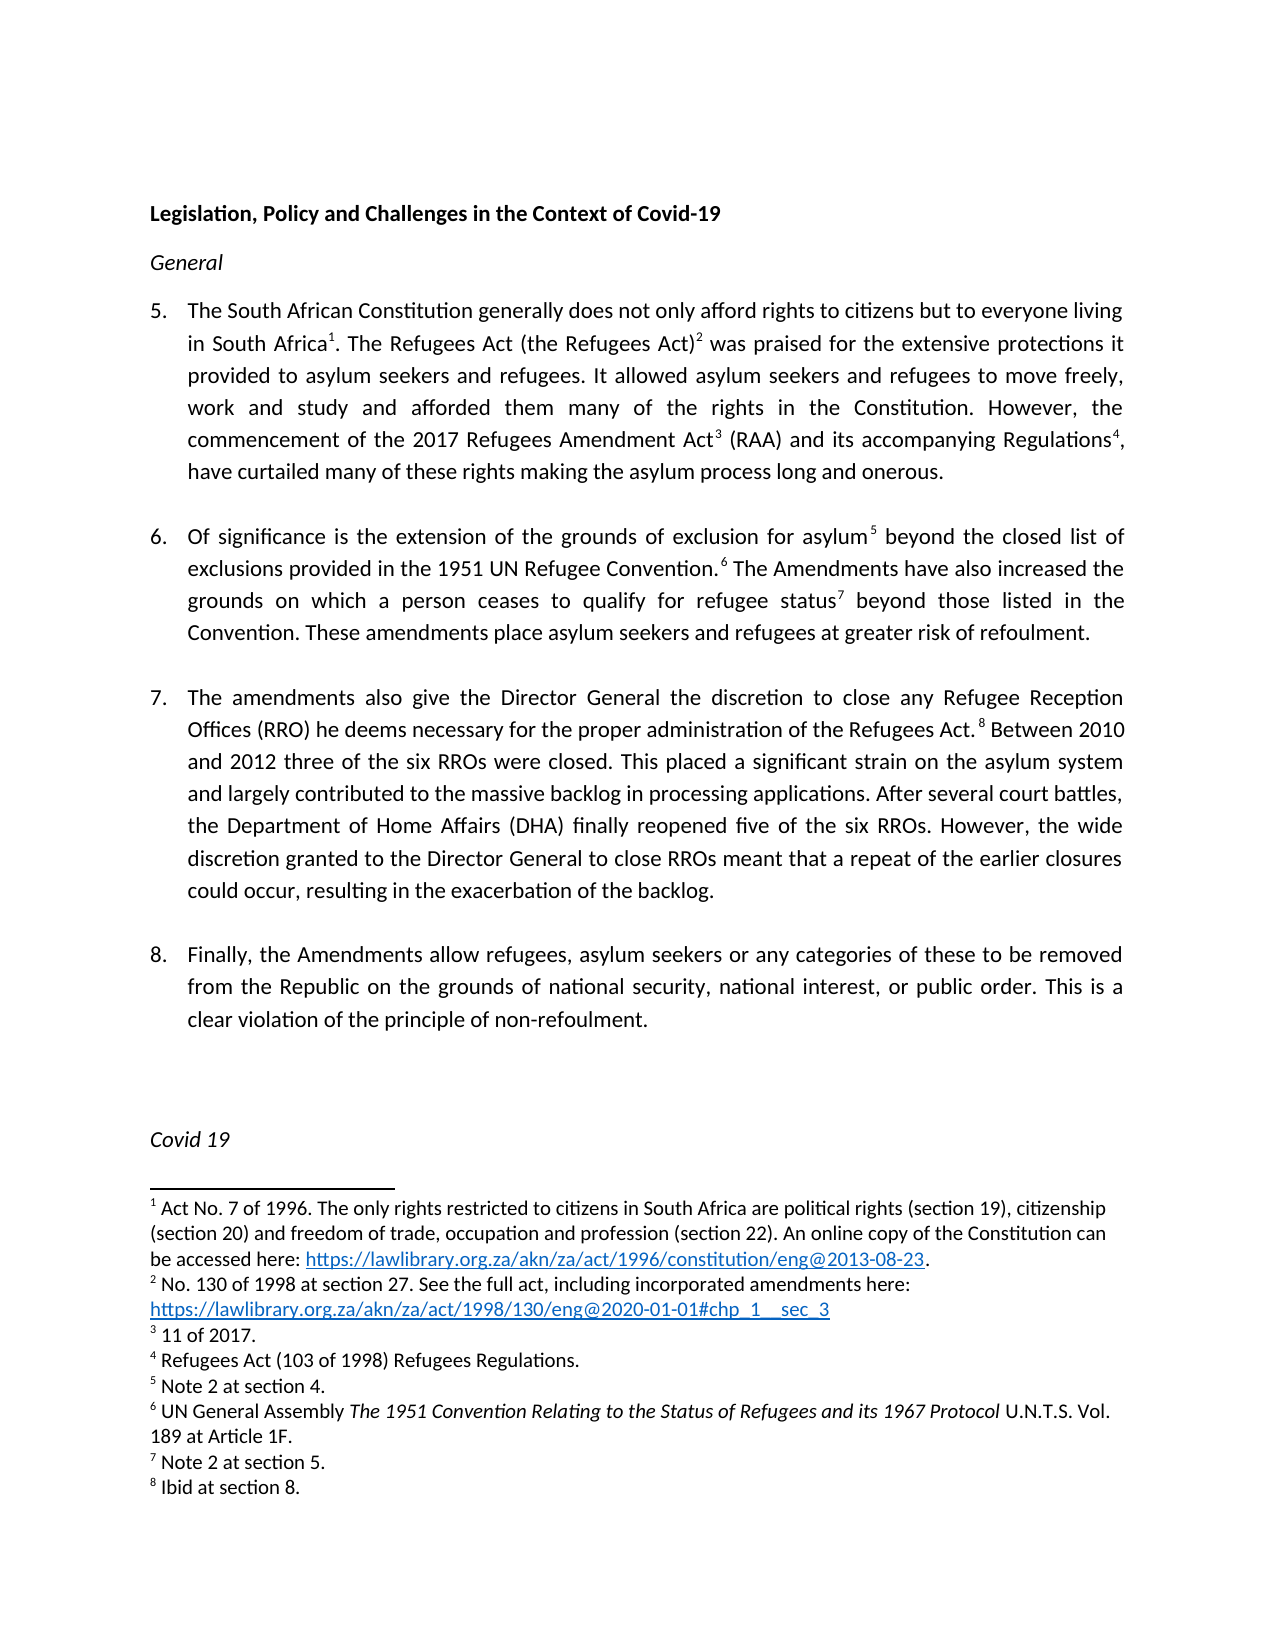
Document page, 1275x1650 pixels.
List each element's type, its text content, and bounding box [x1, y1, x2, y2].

list Finally, the Amendments allow refugees, asylum seekers or any categories of these to be removed from the Republic on the grounds of national security, national interest, or public order. This is a clear violation of the principle of non-refoulment. [150, 940, 1125, 1033]
text General [150, 248, 1125, 276]
list The amendments also give the Director General the discretion to close any Refugee Reception Offices (RRO) he deems necessary for the proper administration of the Refugees Act. Between 2010 and 2012 three of the six RROs were closed. This placed a significant strain on the asylum system and largely contributed to the massive backlog in processing applications. After several court battles, the Department of Home Affairs (DHA) finally reopened five of the six RROs. However, the wide discretion granted to the Director General to close RROs meant that a repeat of the earlier closures could occur, resulting in the exacerbation of the backlog. [150, 683, 1125, 904]
list The South African Constitution generally does not only afford rights to citizens but to everyone living in South Africa. The Refugees Act (the Refugees Act) was praised for the extensive protections it provided to asylum seekers and refugees. It allowed asylum seekers and refugees to move freely, work and study and afforded them many of the rights in the Constitution. However, the commencement of the 2017 Refugees Amendment Act (RAA) and its accompanying Regulations, have curtailed many of these rights making the asylum process long and onerous. [150, 297, 1125, 486]
text Legislation, Policy and Challenges in the Context of Covid-19 [150, 199, 1125, 227]
list Covid 19 [150, 1125, 1125, 1153]
list Of significance is the extension of the grounds of exclusion for asylum beyond the closed list of exclusions provided in the 1951 UN Refugee Convention. The Amendments have also increased the grounds on which a person ceases to qualify for refugee status beyond those listed in the Convention. These amendments place asylum seekers and refugees at greater risk of refoulment. [150, 522, 1125, 646]
